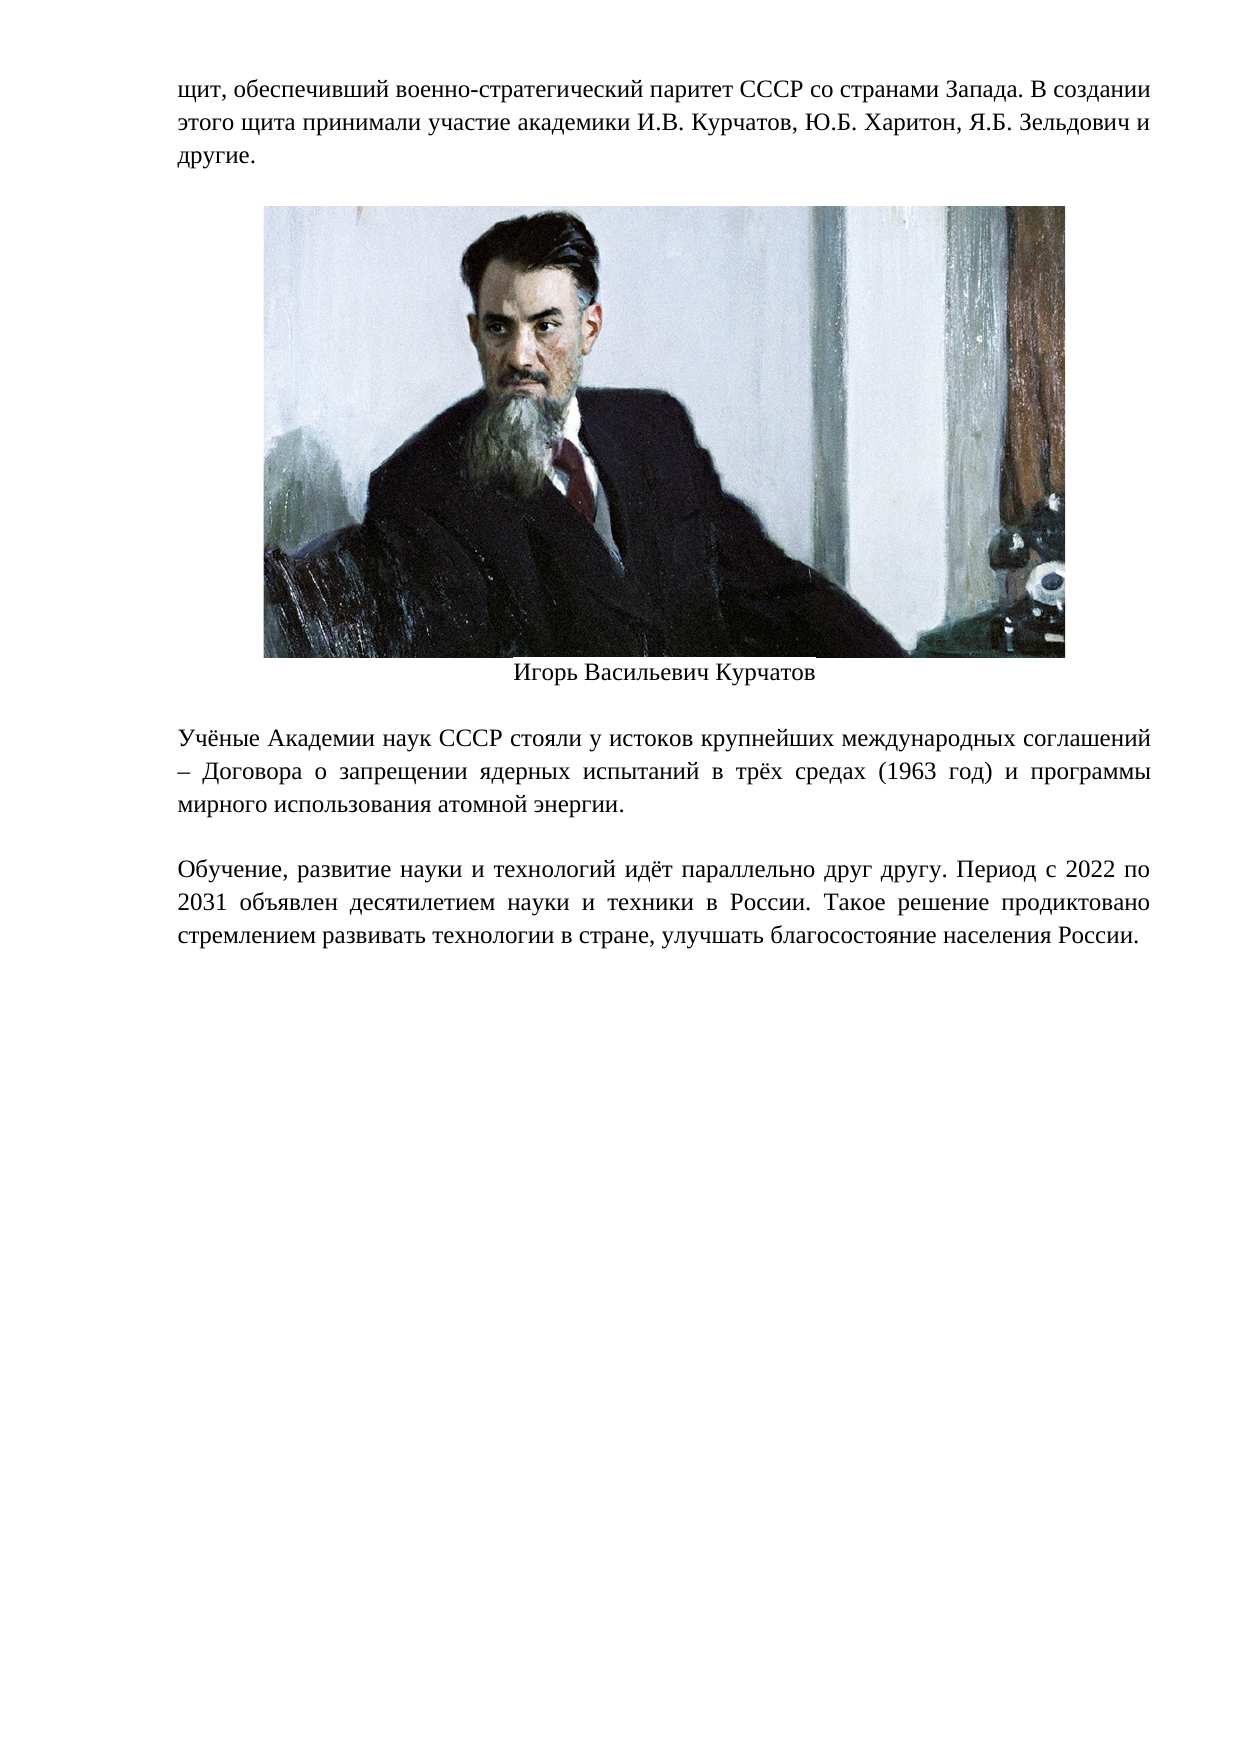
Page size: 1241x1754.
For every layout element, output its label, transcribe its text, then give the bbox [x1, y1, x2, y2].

text Обучение, развитие науки и технологий идёт параллельно друг другу. Период с 2022 по 2031 объявлен десятилетием науки и техники в России. Такое решение продиктовано стремлением развивать технологии в стране, улучшать благосостояние населения России. [177, 854, 1152, 948]
text Игорь Васильевич Курчатов [177, 657, 1152, 714]
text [177, 74, 1152, 169]
text Учёные Академии наук СССР стояли у истоков крупнейших международных соглашений – Договора о запрещении ядерных испытаний в трёх средах (1963 год) и программы мирного использования атомной энергии. [177, 723, 1152, 818]
picture [263, 206, 1066, 658]
